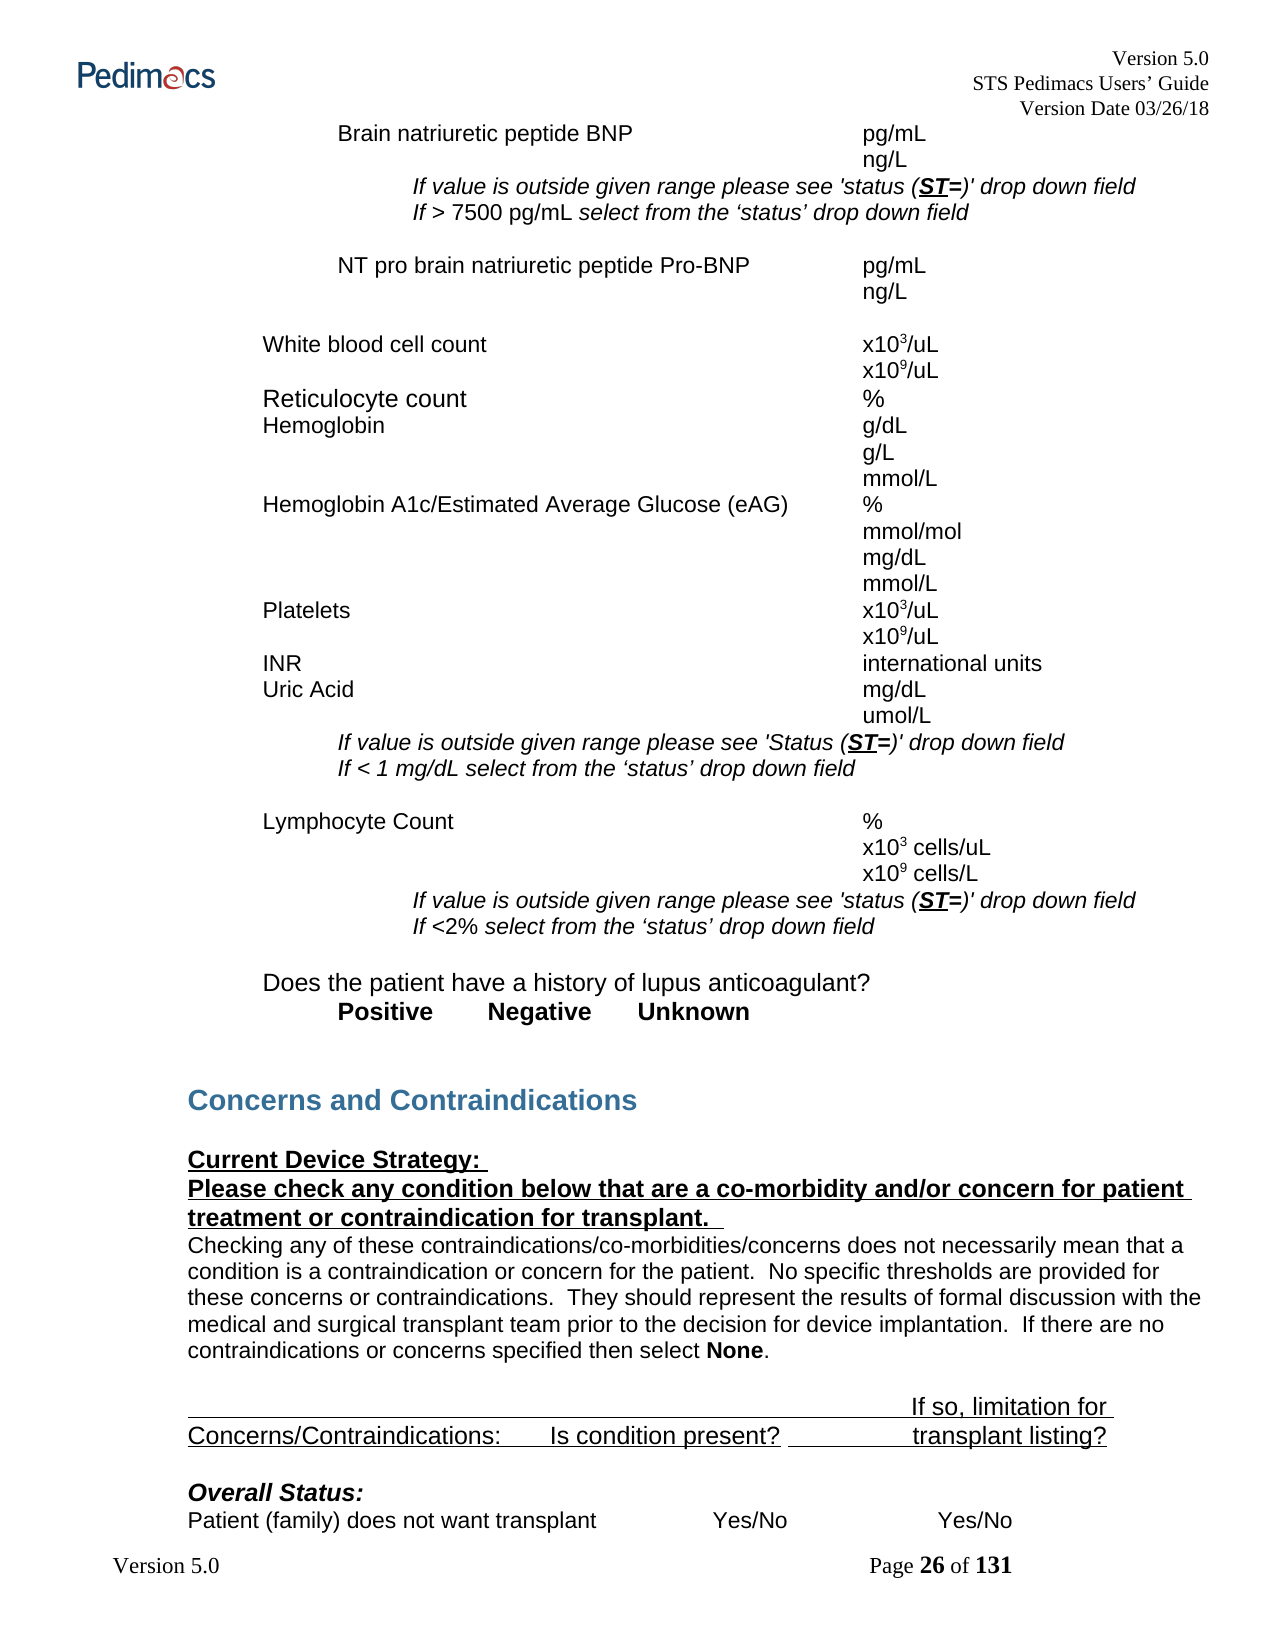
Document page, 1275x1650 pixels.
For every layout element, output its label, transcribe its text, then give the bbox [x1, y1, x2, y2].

text If so, limitation for [187, 1392, 1209, 1421]
text White blood cell count x103/uL [262, 331, 1209, 357]
text If > 7500 pg/mL select from the ‘status’ drop down field [337, 199, 1209, 225]
text INR international units [262, 649, 1209, 676]
text If value is outside given range please see 'Status (ST=)' drop down field [262, 728, 1209, 755]
text mmol/mol [262, 518, 1209, 544]
text Reticulocyte count % [262, 383, 1209, 412]
picture [62, 56, 241, 96]
text g/L [262, 439, 1209, 465]
text ng/L [262, 146, 1209, 173]
text If <2% select from the ‘status’ drop down field [337, 913, 1209, 939]
text If < 1 mg/dL select from the ‘status’ drop down field [262, 755, 1209, 781]
text Platelets x103/uL [262, 597, 1209, 623]
text If value is outside given range please see 'status (ST=)' drop down field [337, 173, 1209, 199]
text NT pro brain natriuretic peptide Pro-BNP pg/mL [262, 252, 1209, 278]
text Current Device Strategy: [187, 1145, 1209, 1174]
text ng/L [262, 278, 1209, 304]
text mmol/L [262, 570, 1209, 597]
text Patient (family) does not want transplant Yes/No Yes/No [112, 1507, 1209, 1533]
text umol/L [262, 702, 1209, 728]
text Positive Negative Unknown [262, 997, 1209, 1026]
text mmol/L [262, 465, 1209, 491]
text Hemoglobin g/dL [262, 412, 1209, 439]
text Checking any of these contraindications/co-morbidities/concerns does not necessarily mean that a condition is a contraindication or concern for the patient. No specific thresholds are provided for these concerns or contraindications. They should represent the results of formal discussion with the medical and surgical transplant team prior to the decision for device implantation. If there are no contraindications or concerns specified then select None. [187, 1232, 1209, 1363]
text Lymphocyte Count % [262, 808, 1209, 834]
text Does the patient have a history of lupus anticoagulant? [262, 968, 1209, 997]
text Hemoglobin A1c/Estimated Average Glucose (eAG) % [262, 491, 1209, 518]
text If value is outside given range please see 'status (ST=)' drop down field [337, 887, 1209, 913]
text Concerns/Contraindications: Is condition present? transplant listing? [187, 1421, 1209, 1450]
text Overall Status: [112, 1478, 1209, 1507]
text Concerns and Contraindications [187, 1083, 1209, 1117]
text Please check any condition below that are a co-morbidity and/or concern for patient treatment or contraindication for transplant. [187, 1174, 1209, 1232]
text Brain natriuretic peptide BNP pg/mL [262, 120, 1209, 146]
text x109/uL [262, 357, 1209, 383]
text x109/uL [262, 623, 1209, 649]
text x103 cells/uL [262, 834, 1209, 860]
text mg/dL [262, 544, 1209, 570]
text x109 cells/L [262, 860, 1209, 887]
text Uric Acid mg/dL [262, 676, 1209, 702]
